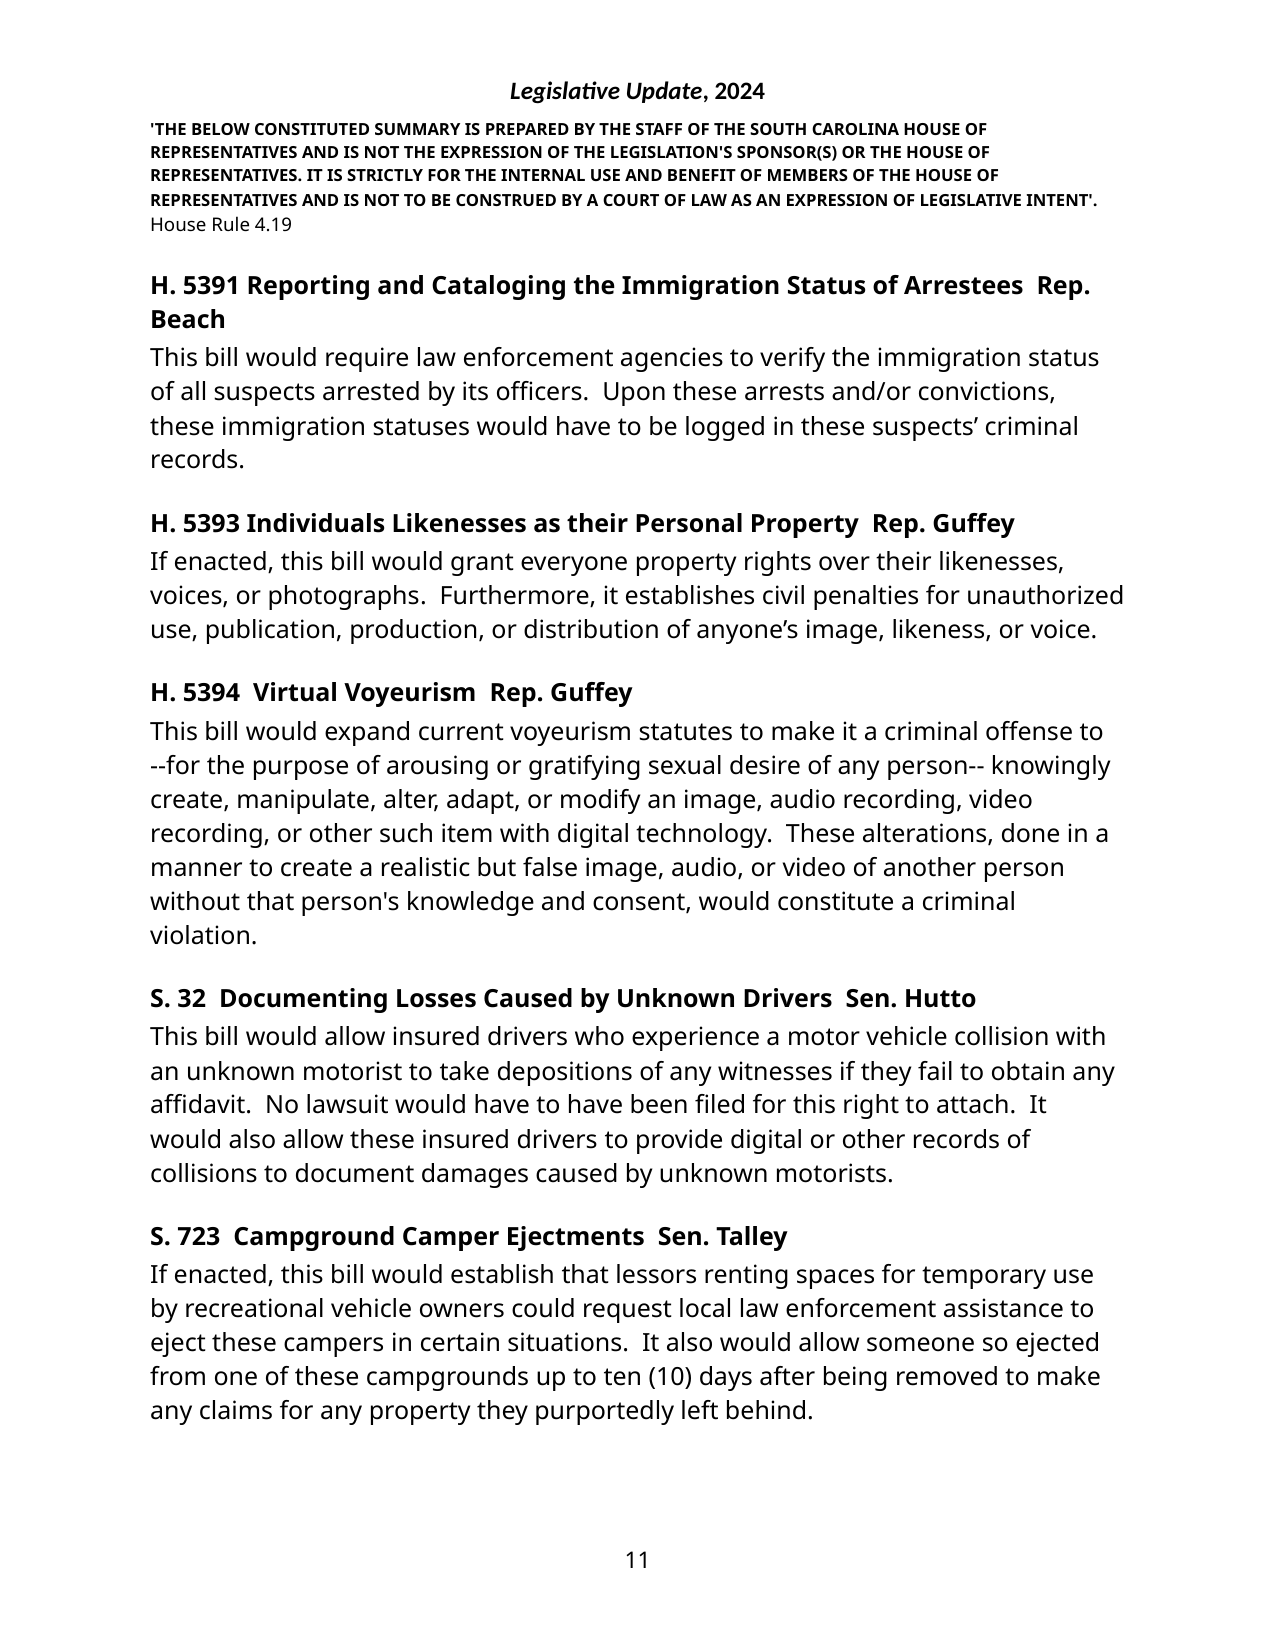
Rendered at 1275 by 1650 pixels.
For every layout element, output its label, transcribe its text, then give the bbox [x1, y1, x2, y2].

subtitle S. 723 Campground Camper Ejectments Sen. Talley [150, 1218, 1125, 1253]
text This bill would expand current voyeurism statutes to make it a criminal offense to --for the purpose of arousing or gratifying sexual desire of any person-- knowingly create, manipulate, alter, adapt, or modify an image, audio recording, video recording, or other such item with digital technology. These alterations, done in a manner to create a realistic but false image, audio, or video of another person without that person's knowledge and consent, would constitute a criminal violation. [150, 713, 1125, 952]
subtitle S. 32 Documenting Losses Caused by Unknown Drivers Sen. Hutto [150, 981, 1125, 1015]
text This bill would require law enforcement agencies to verify the immigration status of all suspects arrested by its officers. Upon these arrests and/or convictions, these immigration statuses would have to be logged in these suspects’ criminal records. [150, 340, 1125, 476]
subtitle H. 5393 Individuals Likenesses as their Personal Property Rep. Guffey [150, 505, 1125, 539]
subtitle H. 5394 Virtual Voyeurism Rep. Guffey [150, 675, 1125, 709]
subtitle H. 5391 Reporting and Cataloging the Immigration Status of Arrestees Rep. Beach [150, 268, 1125, 336]
text If enacted, this bill would establish that lessors renting spaces for temporary use by recreational vehicle owners could request local law enforcement assistance to eject these campers in certain situations. It also would allow someone so ejected from one of these campgrounds up to ten (10) days after being removed to make any claims for any property they purportedly left behind. [150, 1257, 1125, 1427]
text This bill would allow insured drivers who experience a motor vehicle collision with an unknown motorist to take depositions of any witnesses if they fail to obtain any affidavit. No lawsuit would have to have been filed for this right to attach. It would also allow these insured drivers to provide digital or other records of collisions to document damages caused by unknown motorists. [150, 1019, 1125, 1189]
text If enacted, this bill would grant everyone property rights over their likenesses, voices, or photographs. Furthermore, it establishes civil penalties for unauthorized use, publication, production, or distribution of anyone’s image, likeness, or voice. [150, 544, 1125, 646]
